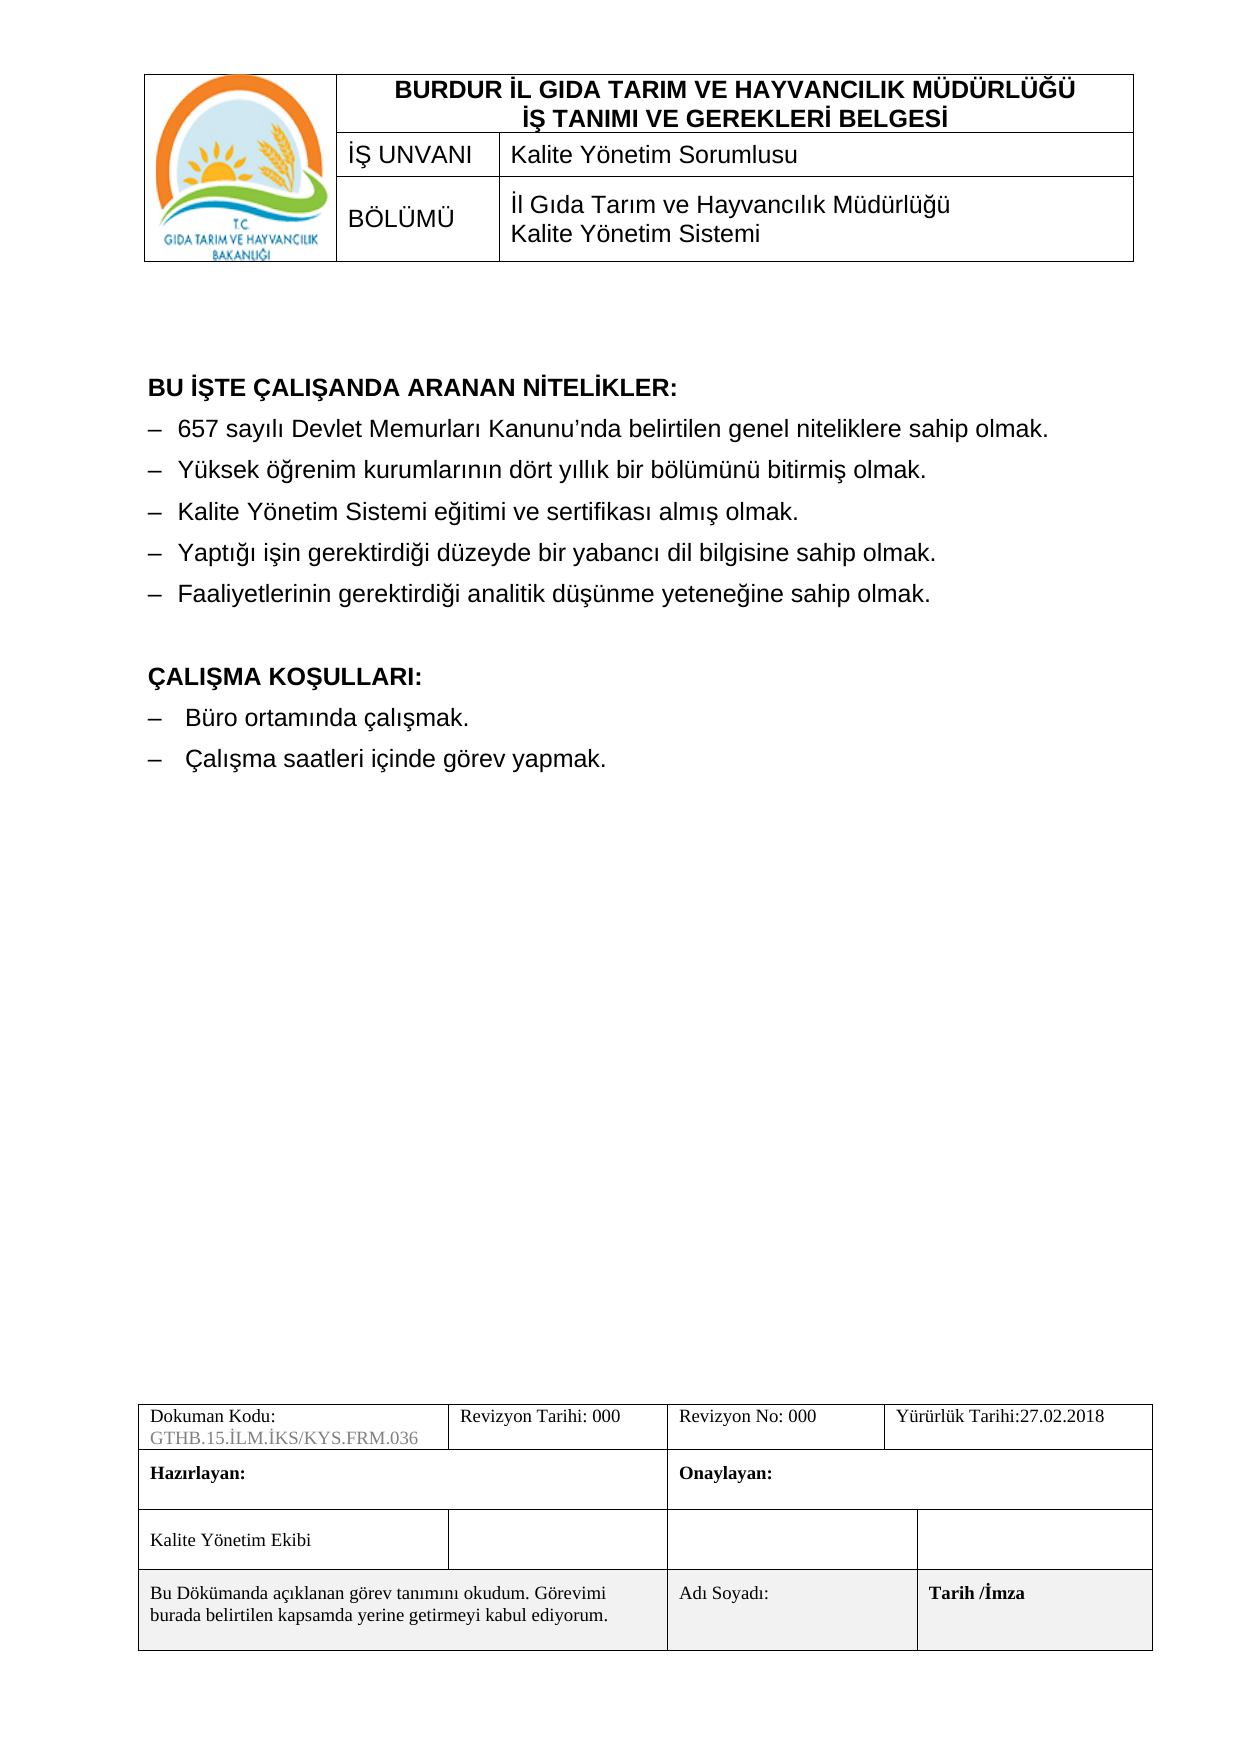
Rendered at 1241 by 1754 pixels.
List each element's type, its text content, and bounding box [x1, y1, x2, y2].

list 657 sayılı Devlet Memurları Kanunu’nda belirtilen genel niteliklere sahip olmak. [148, 414, 1104, 443]
list Faaliyetlerinin gerektirdiği analitik düşünme yeteneğine sahip olmak. [148, 579, 1104, 608]
text ÇALIŞMA KOŞULLARI: [148, 662, 1104, 691]
list Yüksek öğrenim kurumlarının dört yıllık bir bölümünü bitirmiş olmak. [148, 456, 1104, 484]
text BU İŞTE ÇALIŞANDA ARANAN NİTELİKLER: [148, 373, 1104, 402]
list Yaptığı işin gerektirdiği düzeyde bir yabancı dil bilgisine sahip olmak. [148, 538, 1104, 567]
picture [155, 74, 328, 261]
list Çalışma saatleri içinde görev yapmak. [148, 744, 1104, 773]
list Kalite Yönetim Sistemi eğitimi ve sertifikası almış olmak. [148, 497, 1144, 526]
list Büro ortamında çalışmak. [148, 703, 1104, 732]
